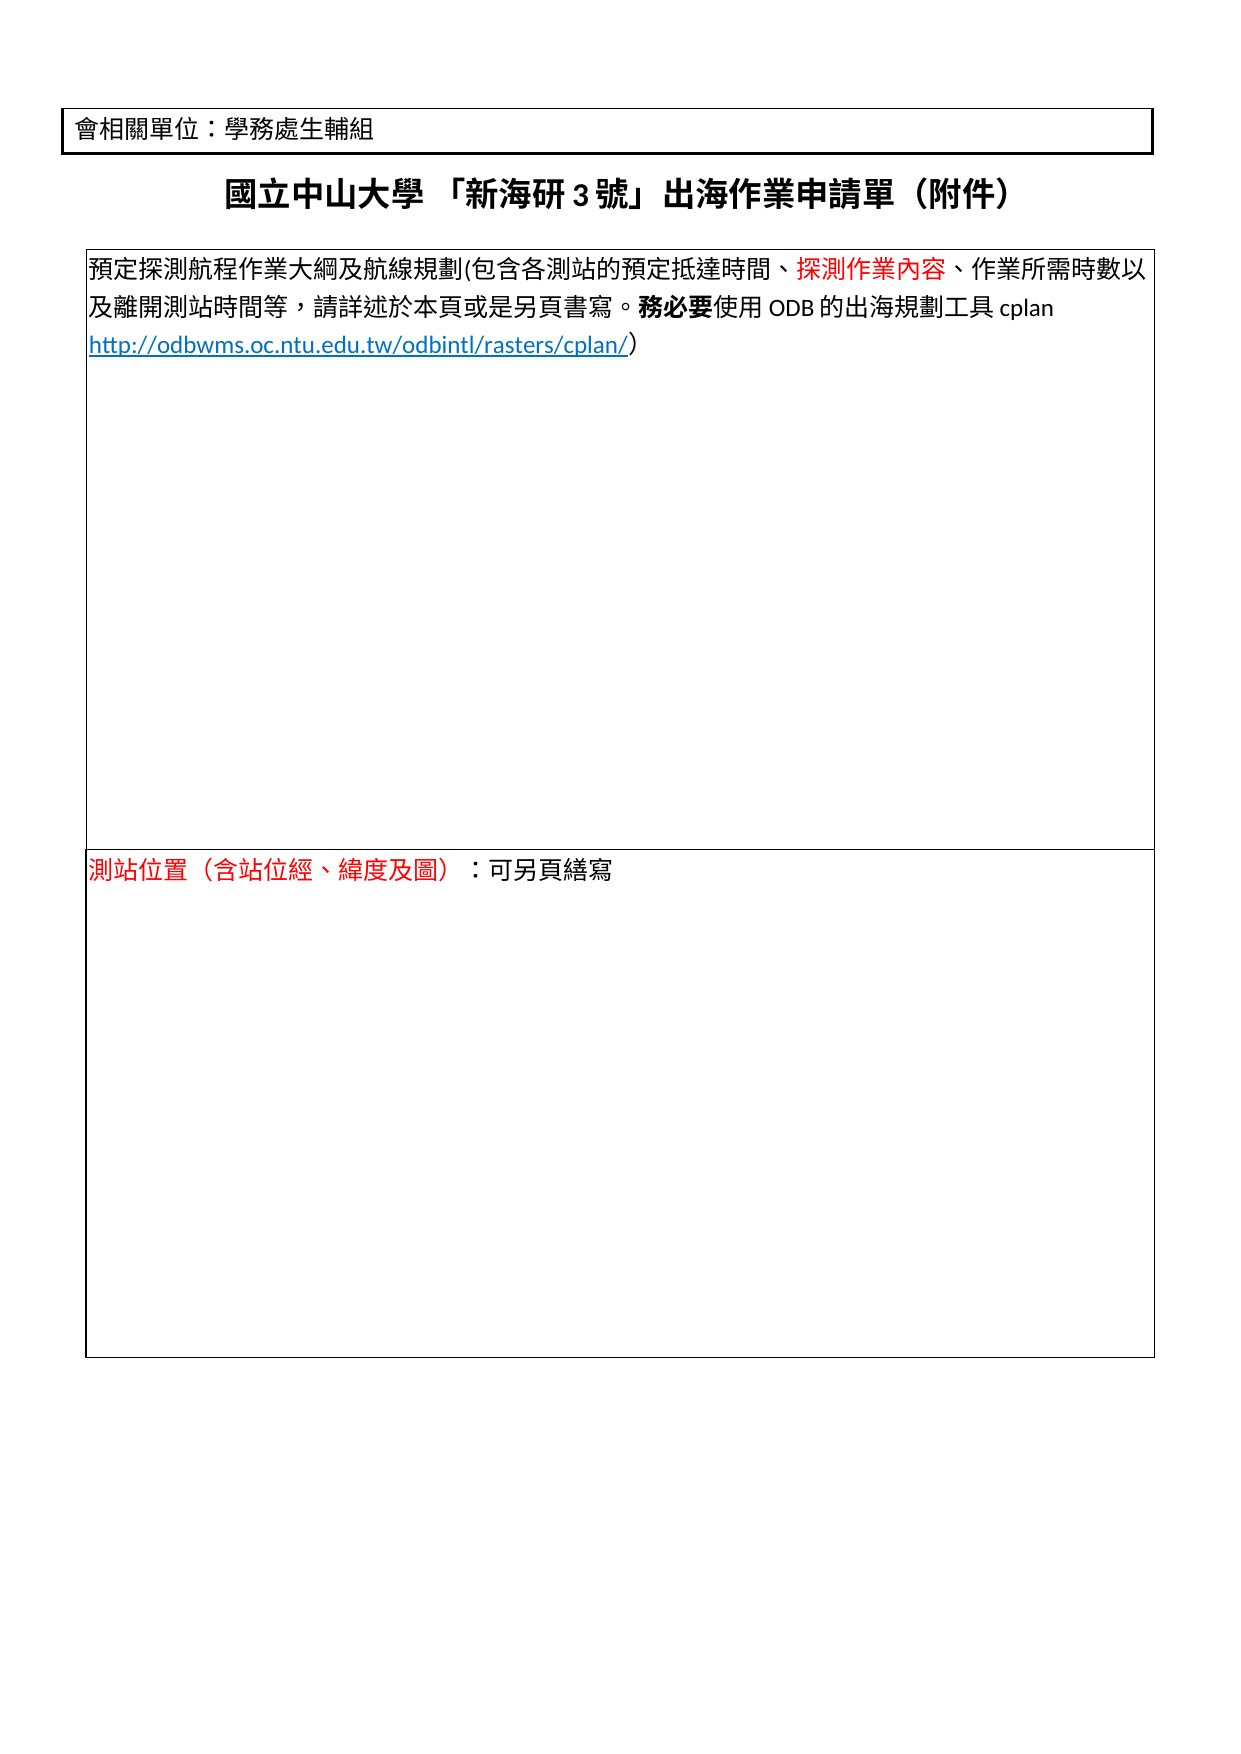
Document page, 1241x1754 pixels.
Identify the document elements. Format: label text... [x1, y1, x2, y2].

table_cell 測站位置（含站位經、緯度及圖）：可另頁繕寫 [87, 850, 1154, 1357]
table_header 預定探測航程作業大綱及航線規劃(包含各測站的預定抵達時間、探測作業內容、作業所需時數以及離開測站時間等，請詳述於本頁或是另頁書寫。務必要使用ODB的出海規劃工具cplan http://odbwms.oc.ntu.edu.tw/odbintl/rasters/cplan/） [87, 250, 1154, 849]
table_cell 會相關單位：學務處生輔組 [64, 109, 1151, 152]
text 國立中山大學 「新海研3號」出海作業申請單（附件） [86, 155, 1167, 230]
